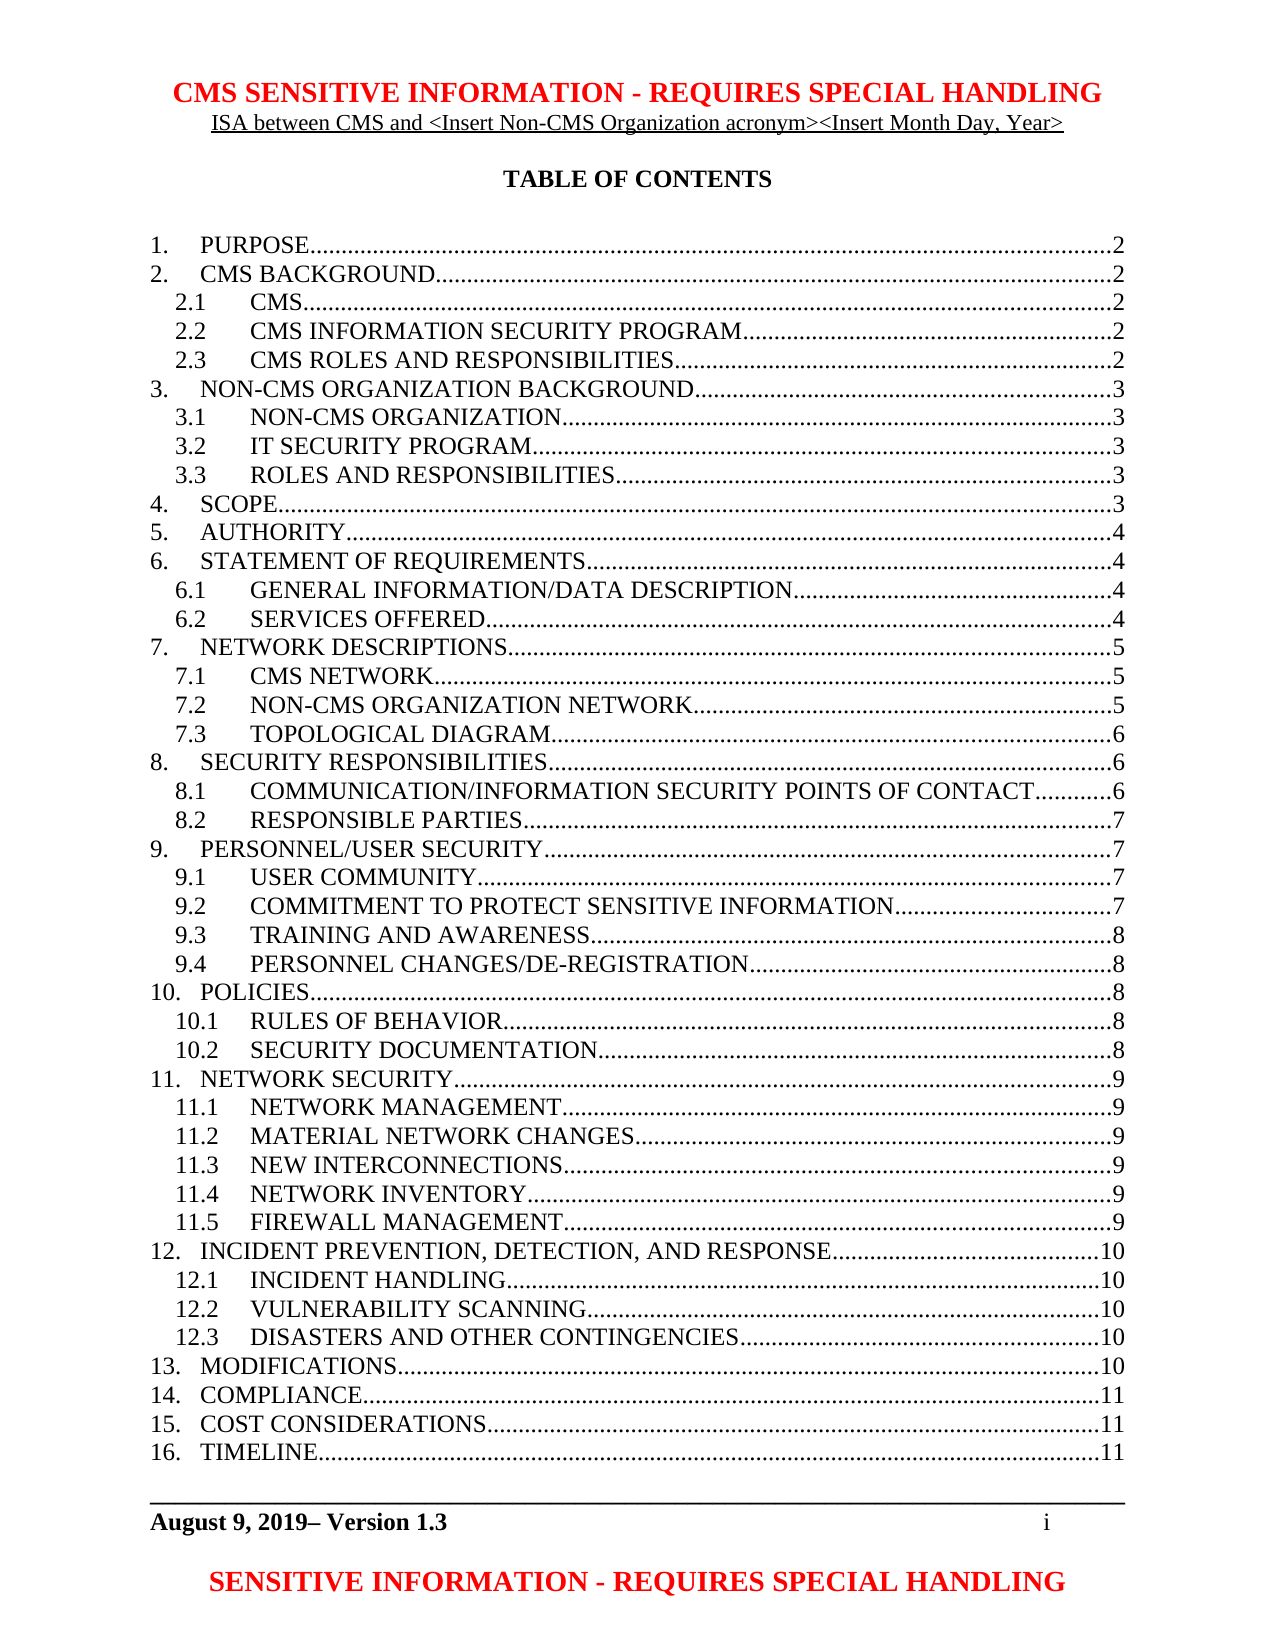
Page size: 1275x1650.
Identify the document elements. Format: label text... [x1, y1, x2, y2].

text 12.2 Vulnerability Scanning 10 [175, 1294, 1125, 1322]
text 11.4 Network Inventory 9 [175, 1179, 1125, 1207]
text 2.3 cms roles and responsibilities 2 [175, 345, 1125, 374]
text 9.4 Personnel Changes/De-registration 8 [175, 949, 1125, 977]
text 12.1 Incident Handling 10 [175, 1265, 1125, 1294]
text 8.2 Responsible Parties 7 [175, 805, 1125, 834]
text 10.2 Security Documentation 8 [175, 1035, 1125, 1064]
text 2.2 CMS Information Security Program 2 [175, 316, 1125, 345]
text 11. NETWORK SECURITY 9 [150, 1064, 1125, 1092]
text 3. NON-CMS ORGANIZATION BACKGROUND 3 [150, 374, 1125, 402]
text 11.5 Firewall Management 9 [175, 1207, 1125, 1236]
text 4. scope 3 [150, 489, 1125, 517]
text 11.3 New Interconnections 9 [175, 1150, 1125, 1179]
text 3.2 IT Security Program 3 [175, 431, 1125, 460]
text 6. Statement of requirements 4 [150, 546, 1125, 575]
text 7.1 CMS Network 5 [175, 661, 1125, 690]
text 5. Authority 4 [150, 517, 1125, 546]
text 9.2 Commitment to Protect Sensitive Information 7 [175, 891, 1125, 920]
text 7.3 Topological Diagram 6 [175, 719, 1125, 747]
text 2. CMS Background 2 [150, 259, 1125, 287]
text 8. SECURITY RESPONSIBILITIES 6 [150, 747, 1125, 776]
text 15. COST CONSIDERATIONS 11 [150, 1409, 1125, 1437]
text 6.2 Services Offered 4 [175, 604, 1125, 632]
text 1. Purpose 2 [150, 230, 1125, 259]
text 6.1 General Information/Data Description 4 [175, 575, 1125, 604]
text 7. NETWORK DESCRIPTIONS 5 [150, 632, 1125, 661]
text 13. MODIFICATIONS 10 [150, 1351, 1125, 1380]
text 10. POLICIES 8 [150, 977, 1125, 1006]
title TABLE OF CONTENTS [150, 164, 1125, 192]
text 8.1 Communication/Information Security Points of Contact 6 [175, 776, 1125, 805]
text 12.3 Disasters and Other Contingencies 10 [175, 1322, 1125, 1351]
text 11.1 Network Management 9 [175, 1092, 1125, 1121]
text 10.1 Rules of Behavior 8 [175, 1006, 1125, 1035]
text 14. COMPLIANCE 11 [150, 1380, 1125, 1409]
text 9.3 Training and Awareness 8 [175, 920, 1125, 949]
text 9.1 User Community 7 [175, 862, 1125, 891]
text 2.1 CMS 2 [175, 287, 1125, 316]
text 12. INCIDENT PREVENTION, DETECTION, AND RESPONSE 10 [150, 1236, 1125, 1265]
text 3.3 Roles and Responsibilities 3 [175, 460, 1125, 489]
text 9. PERSONNEL/USER SECURITY 7 [150, 834, 1125, 862]
text 16. TIMELINE 11 [150, 1437, 1125, 1466]
text 3.1 Non-CMS Organization 3 [175, 402, 1125, 431]
text 11.2 Material Network Changes 9 [175, 1121, 1125, 1150]
text 7.2 Non-CMS Organization Network 5 [175, 690, 1125, 719]
